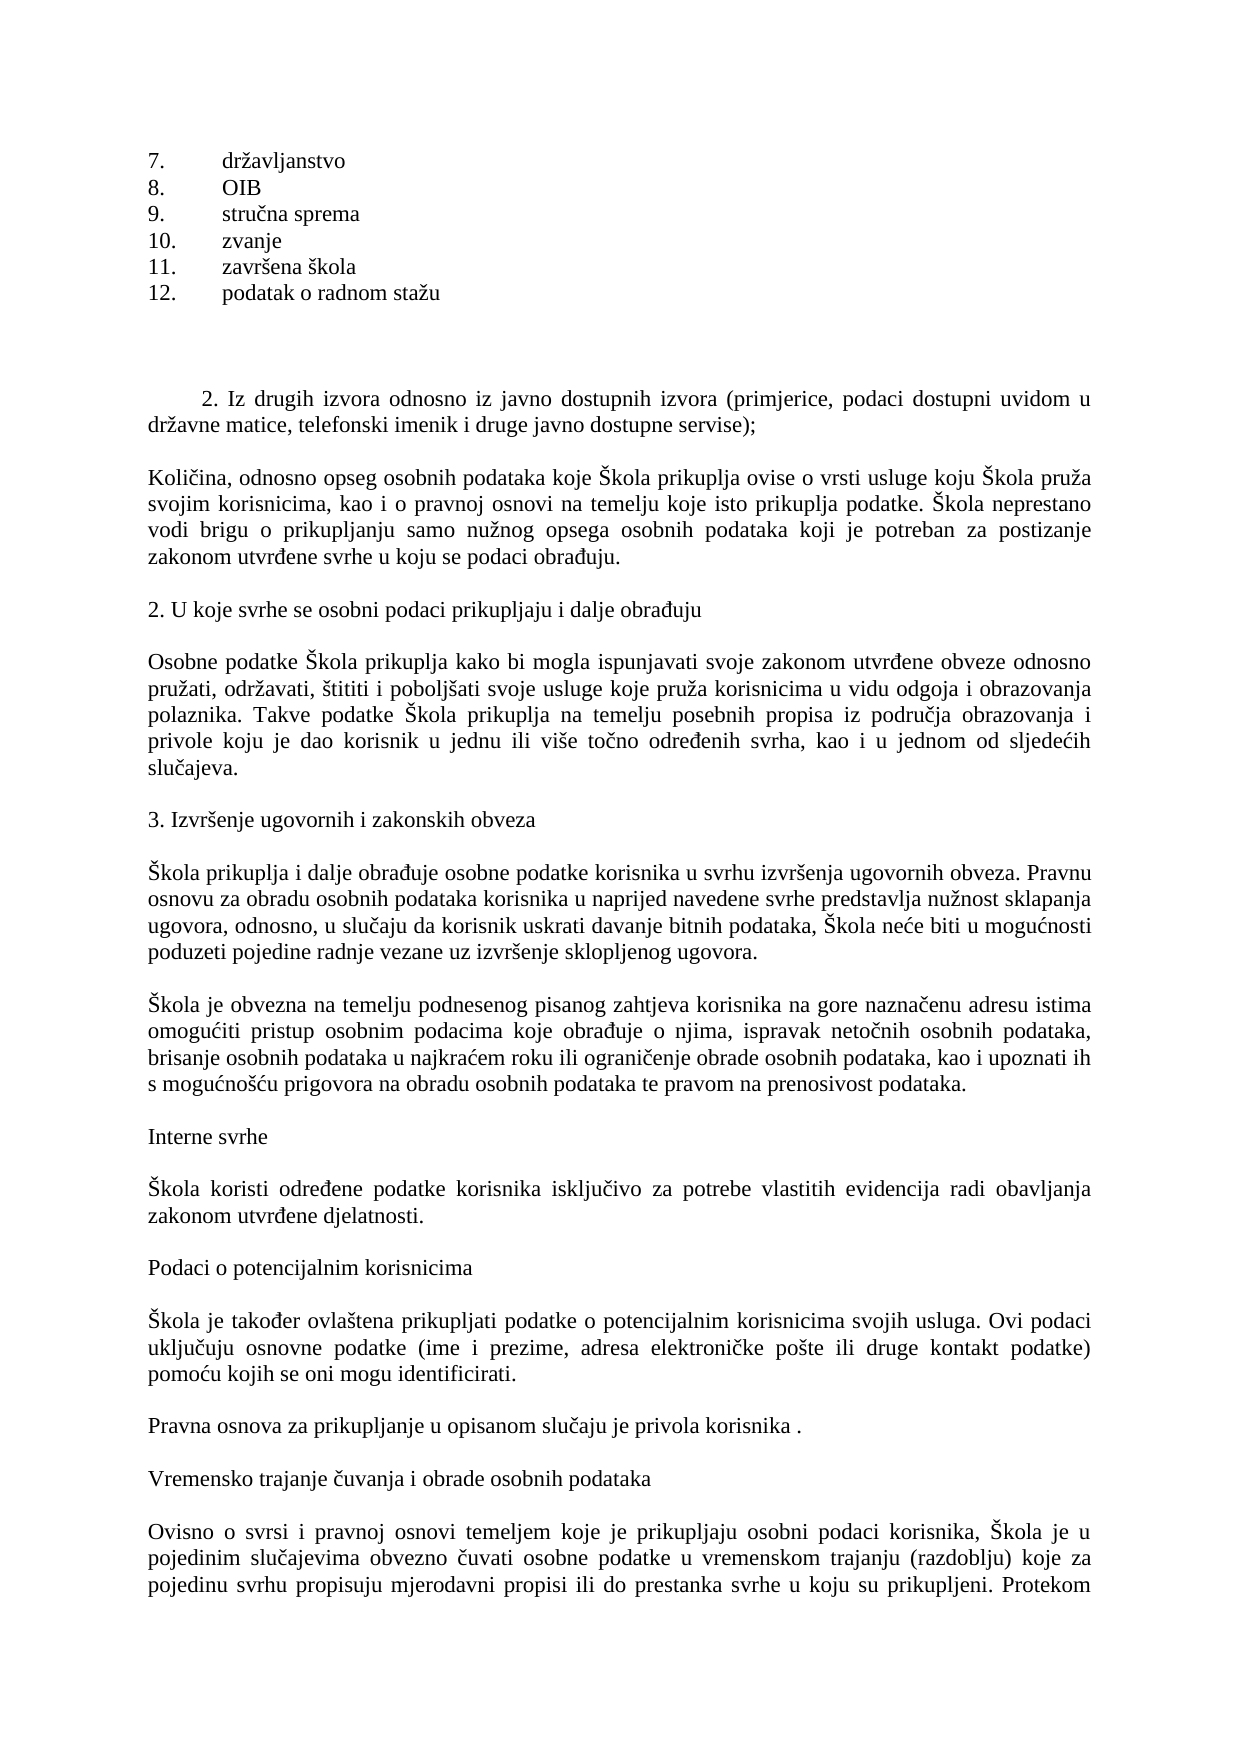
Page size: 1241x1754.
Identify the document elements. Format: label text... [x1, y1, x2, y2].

text 10. zvanje [148, 227, 1093, 253]
text 2. Iz drugih izvora odnosno iz javno dostupnih izvora (primjerice, podaci dostupni uvidom u državne matice, telefonski imenik i druge javno dostupne servise); [148, 385, 1093, 437]
text Vremensko trajanje čuvanja i obrade osobnih podataka [148, 1465, 1093, 1492]
text Pravna osnova za prikupljanje u opisanom slučaju je privola korisnika . [148, 1413, 1093, 1439]
text 7. državljanstvo [148, 148, 1093, 174]
text 12. podatak o radnom stažu [148, 279, 1093, 306]
text 2. U koje svrhe se osobni podaci prikupljaju i dalje obrađuju [148, 596, 1093, 622]
text Škola je također ovlaštena prikupljati podatke o potencijalnim korisnicima svojih usluga. Ovi podaci uključuju osnovne podatke (ime i prezime, adresa elektroničke pošte ili druge kontakt podatke) pomoću kojih se oni mogu identificirati. [148, 1307, 1093, 1386]
text Škola koristi određene podatke korisnika isključivo za potrebe vlastitih evidencija radi obavljanja zakonom utvrđene djelatnosti. [148, 1175, 1093, 1228]
text Škola prikuplja i dalje obrađuje osobne podatke korisnika u svrhu izvršenja ugovornih obveza. Pravnu osnovu za obradu osobnih podataka korisnika u naprijed navedene svrhe predstavlja nužnost sklapanja ugovora, odnosno, u slučaju da korisnik uskrati davanje bitnih podataka, Škola neće biti u mogućnosti poduzeti pojedine radnje vezane uz izvršenje sklopljenog ugovora. [148, 859, 1093, 964]
text 11. završena škola [148, 253, 1093, 279]
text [148, 1518, 1093, 1597]
text 3. Izvršenje ugovornih i zakonskih obveza [148, 806, 1093, 833]
text 9. stručna sprema [148, 200, 1093, 227]
text 8. OIB [148, 174, 1093, 200]
text Podaci o potencijalnim korisnicima [148, 1254, 1093, 1281]
text Količina, odnosno opseg osobnih podataka koje Škola prikuplja ovise o vrsti usluge koju Škola pruža svojim korisnicima, kao i o pravnoj osnovi na temelju koje isto prikuplja podatke. Škola neprestano vodi brigu o prikupljanju samo nužnog opsega osobnih podataka koji je potreban za postizanje zakonom utvrđene svrhe u koju se podaci obrađuju. [148, 464, 1093, 569]
text Škola je obvezna na temelju podnesenog pisanog zahtjeva korisnika na gore naznačenu adresu istima omogućiti pristup osobnim podacima koje obrađuje o njima, ispravak netočnih osobnih podataka, brisanje osobnih podataka u najkraćem roku ili ograničenje obrade osobnih podataka, kao i upoznati ih s mogućnošću prigovora na obradu osobnih podataka te pravom na prenosivost podataka. [148, 991, 1093, 1096]
text Osobne podatke Škola prikuplja kako bi mogla ispunjavati svoje zakonom utvrđene obveze odnosno pružati, održavati, štititi i poboljšati svoje usluge koje pruža korisnicima u vidu odgoja i obrazovanja polaznika. Takve podatke Škola prikuplja na temelju posebnih propisa iz područja obrazovanja i privole koju je dao korisnik u jednu ili više točno određenih svrha, kao i u jednom od sljedećih slučajeva. [148, 648, 1093, 780]
text Interne svrhe [148, 1123, 1093, 1149]
